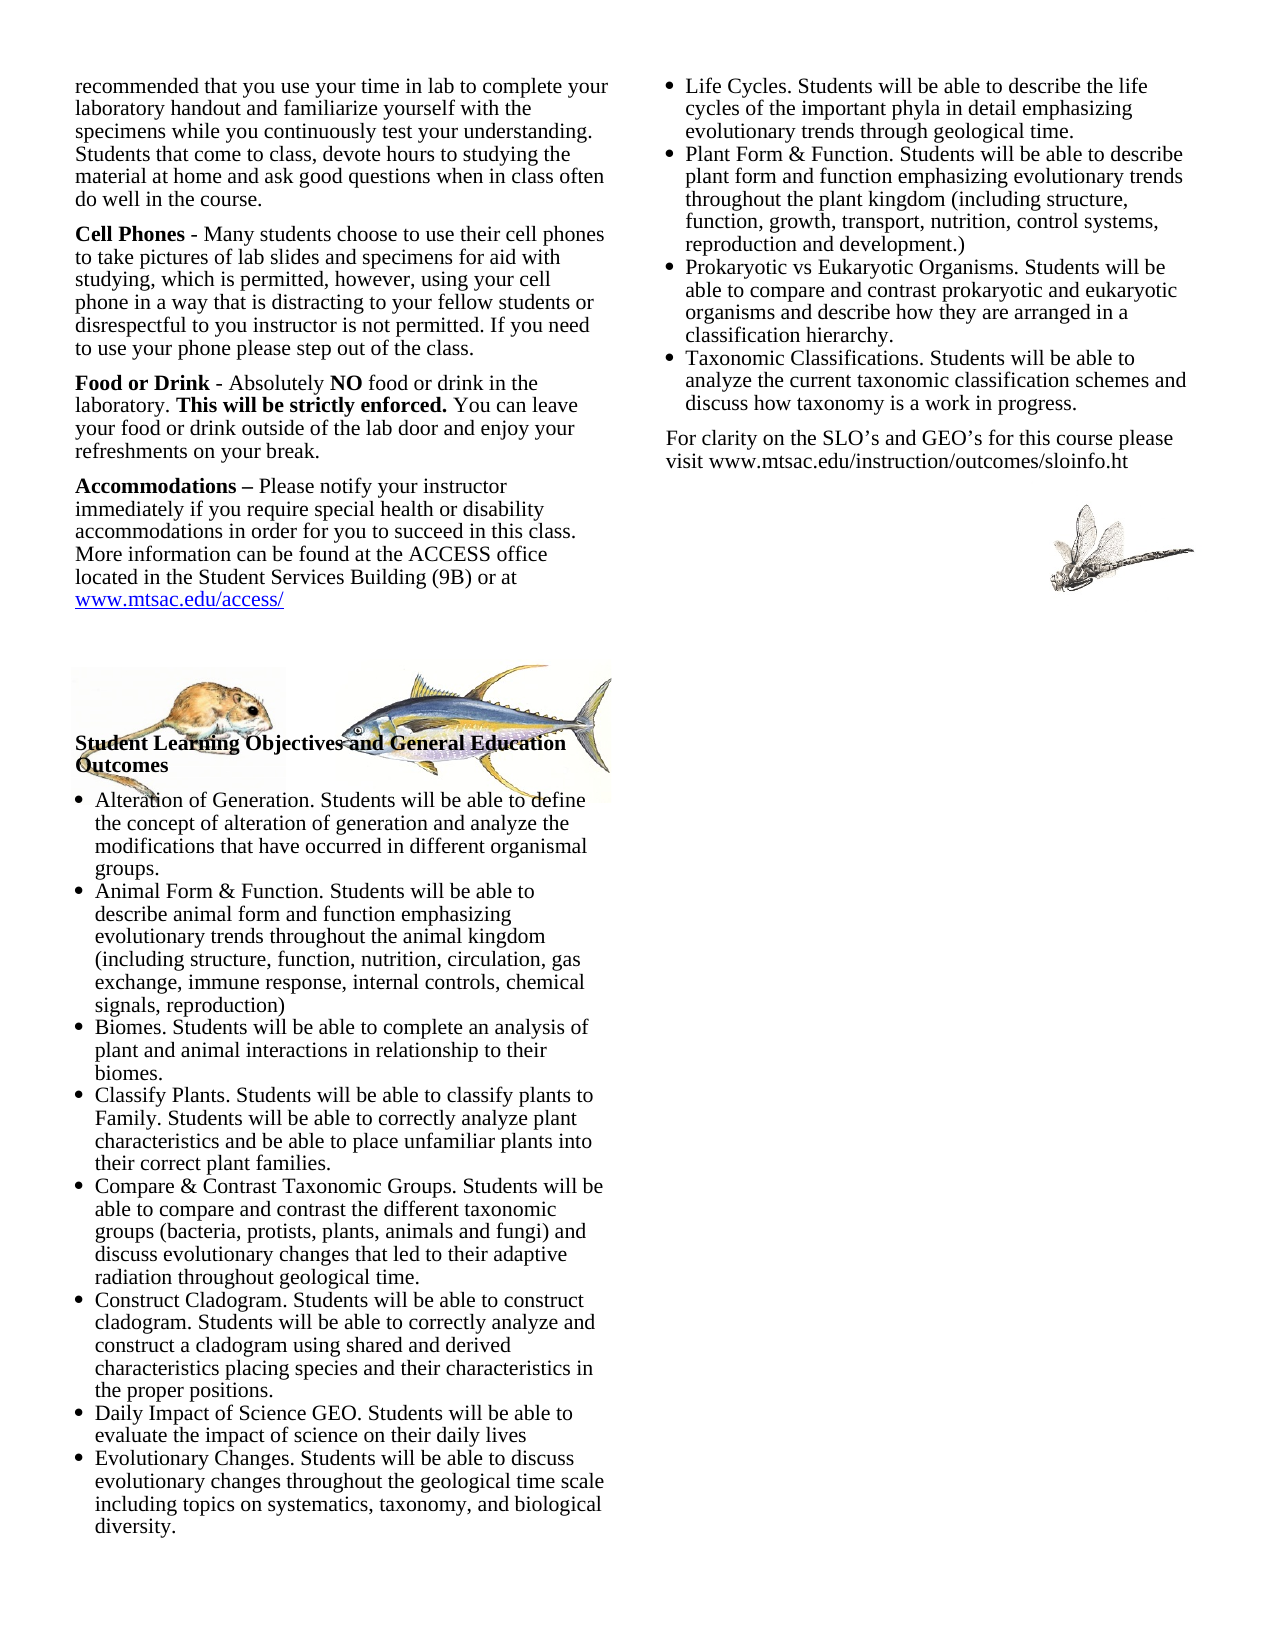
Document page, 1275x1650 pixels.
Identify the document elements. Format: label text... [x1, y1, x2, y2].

list Evolutionary Changes. Students will be able to discuss evolutionary changes throughout the geological time scale including topics on systematics, taxonomy, and biological diversity. [75, 1448, 609, 1538]
list Taxonomic Classifications. Students will be able to analyze the current taxonomic classification schemes and discuss how taxonomy is a work in progress. [666, 347, 1200, 415]
text For clarity on the SLO’s and GEO’s for this course please visit www.mtsac.edu/instruction/outcomes/sloinfo.ht [666, 428, 1200, 473]
list Animal Form & Function. Students will be able to describe animal form and function emphasizing evolutionary trends throughout the animal kingdom (including structure, function, nutrition, circulation, gas exchange, immune response, internal controls, chemical signals, reproduction) [75, 881, 609, 1017]
picture [70, 667, 287, 805]
list Construct Cladogram. Students will be able to construct cladogram. Students will be able to correctly analyze and construct a cladogram using shared and derived characteristics placing species and their characteristics in the proper positions. [75, 1289, 609, 1402]
list Alteration of Generation. Students will be able to define the concept of alteration of generation and analyze the modifications that have occurred in different organismal groups. [75, 790, 609, 881]
text Food or Drink - Absolutely NO food or drink in the laboratory. This will be strictly enforced. You can leave your food or drink outside of the lab door and enjoy your refreshments on your break. [75, 372, 609, 463]
list Biomes. Students will be able to complete an analysis of plant and animal interactions in relationship to their biomes. [75, 1017, 609, 1085]
list Prokaryotic vs Eukaryotic Organisms. Students will be able to compare and contrast prokaryotic and eukaryotic organisms and describe how they are arranged in a classification hierarchy. [666, 256, 1200, 347]
list Life Cycles. Students will be able to describe the life cycles of the important phyla in detail emphasizing evolutionary trends through geological time. [666, 75, 1200, 143]
text Student Learning Objectives and General Education Outcomes [75, 732, 609, 777]
list Compare & Contrast Taxonomic Groups. Students will be able to compare and contrast the different taxonomic groups (bacteria, protists, plants, animals and fungi) and discuss evolutionary changes that led to their adaptive radiation throughout geological time. [75, 1176, 609, 1289]
list Plant Form & Function. Students will be able to describe plant form and function emphasizing evolutionary trends throughout the plant kingdom (including structure, function, growth, transport, nutrition, control systems, reproduction and development.) [666, 143, 1200, 256]
list Classify Plants. Students will be able to classify plants to Family. Students will be able to correctly analyze plant characteristics and be able to place unfamiliar plants into their correct plant families. [75, 1085, 609, 1176]
list Daily Impact of Science GEO. Students will be able to evaluate the impact of science on their daily lives [75, 1402, 609, 1448]
text Accommodations – Please notify your instructor immediately if you require special health or disability accommodations in order for you to succeed in this class. More information can be found at the ACCESS office located in the Student Services Building (9B) or at www.mtsac.edu/access/ [75, 476, 609, 612]
picture [335, 659, 612, 803]
picture [1026, 479, 1213, 622]
text Cell Phones - Many students choose to use their cell phones to take pictures of lab slides and specimens for aid with studying, which is permitted, however, using your cell phone in a way that is distracting to your fellow students or disrespectful to you instructor is not permitted. If you need to use your phone please step out of the class. [75, 224, 609, 360]
